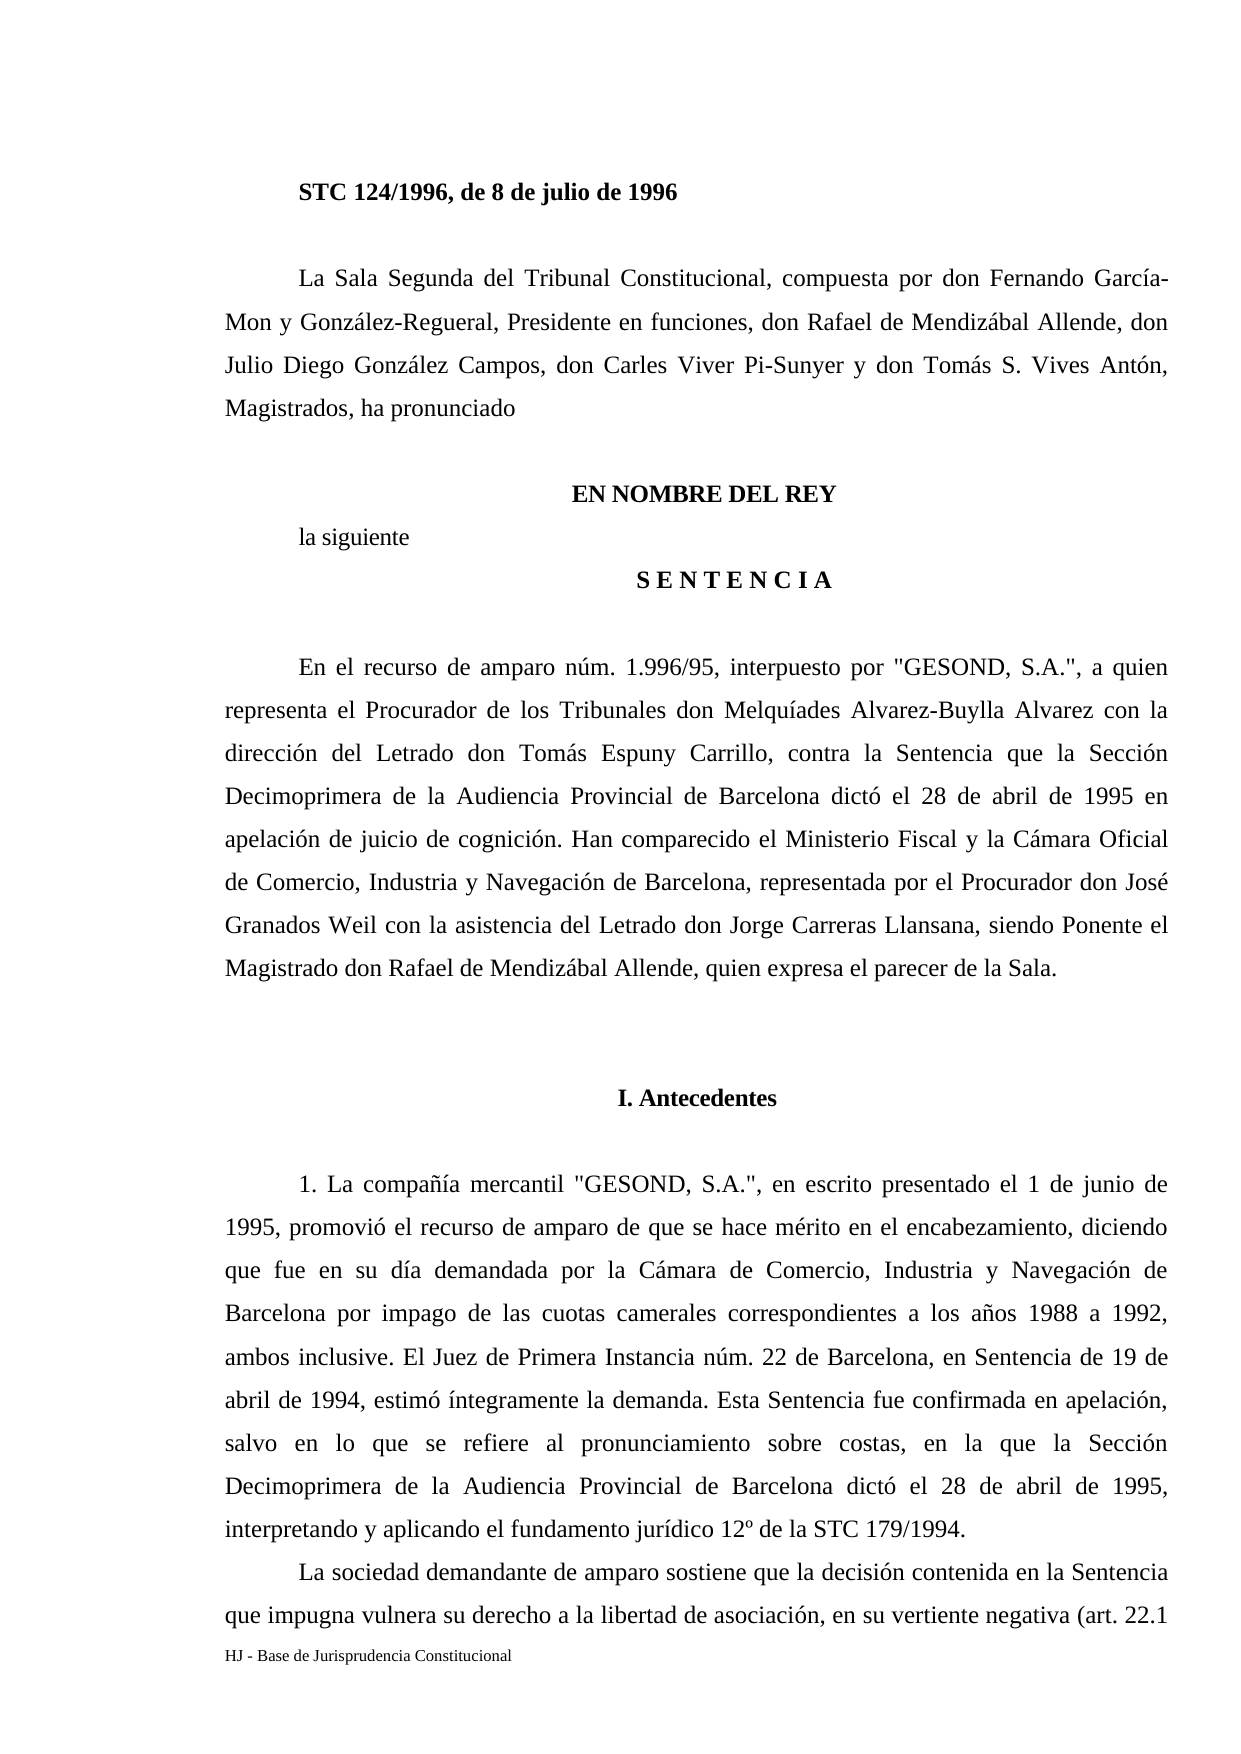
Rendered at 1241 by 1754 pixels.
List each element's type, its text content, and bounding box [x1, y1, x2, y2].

text I. Antecedentes [224, 1083, 1169, 1112]
text En el recurso de amparo núm. 1.996/95, interpuesto por "GESOND, S.A.", a quien representa el Procurador de los Tribunales don Melquíades Alvarez-Buylla Alvarez con la dirección del Letrado don Tomás Espuny Carrillo, contra la Sentencia que la Sección Decimoprimera de la Audiencia Provincial de Barcelona dictó el 28 de abril de 1995 en apelación de juicio de cognición. Han comparecido el Ministerio Fiscal y la Cámara Oficial de Comercio, Industria y Navegación de Barcelona, representada por el Procurador don José Granados Weil con la asistencia del Letrado don Jorge Carreras Llansana, siendo Ponente el Magistrado don Rafael de Mendizábal Allende, quien expresa el parecer de la Sala. [224, 652, 1169, 982]
text S E N T E N C I A [224, 565, 1169, 594]
text 1. La compañía mercantil "GESOND, S.A.", en escrito presentado el 1 de junio de 1995, promovió el recurso de amparo de que se hace mérito en el encabezamiento, diciendo que fue en su día demandada por la Cámara de Comercio, Industria y Navegación de Barcelona por impago de las cuotas camerales correspondientes a los años 1988 a 1992, ambos inclusive. El Juez de Primera Instancia núm. 22 de Barcelona, en Sentencia de 19 de abril de 1994, estimó íntegramente la demanda. Esta Sentencia fue confirmada en apelación, salvo en lo que se refiere al pronunciamiento sobre costas, en la que la Sección Decimoprimera de la Audiencia Provincial de Barcelona dictó el 28 de abril de 1995, interpretando y aplicando el fundamento jurídico 12º de la STC 179/1994. [224, 1169, 1169, 1543]
text la siguiente [224, 522, 1110, 551]
text EN NOMBRE DEL REY [224, 479, 1110, 508]
text STC 124/1996, de 8 de julio de 1996 [224, 177, 1169, 206]
text La Sala Segunda del Tribunal Constitucional, compuesta por don Fernando García-Mon y González-Regueral, Presidente en funciones, don Rafael de Mendizábal Allende, don Julio Diego González Campos, don Carles Viver Pi-Sunyer y don Tomás S. Vives Antón, Magistrados, ha pronunciado [224, 263, 1169, 422]
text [224, 1557, 1169, 1629]
